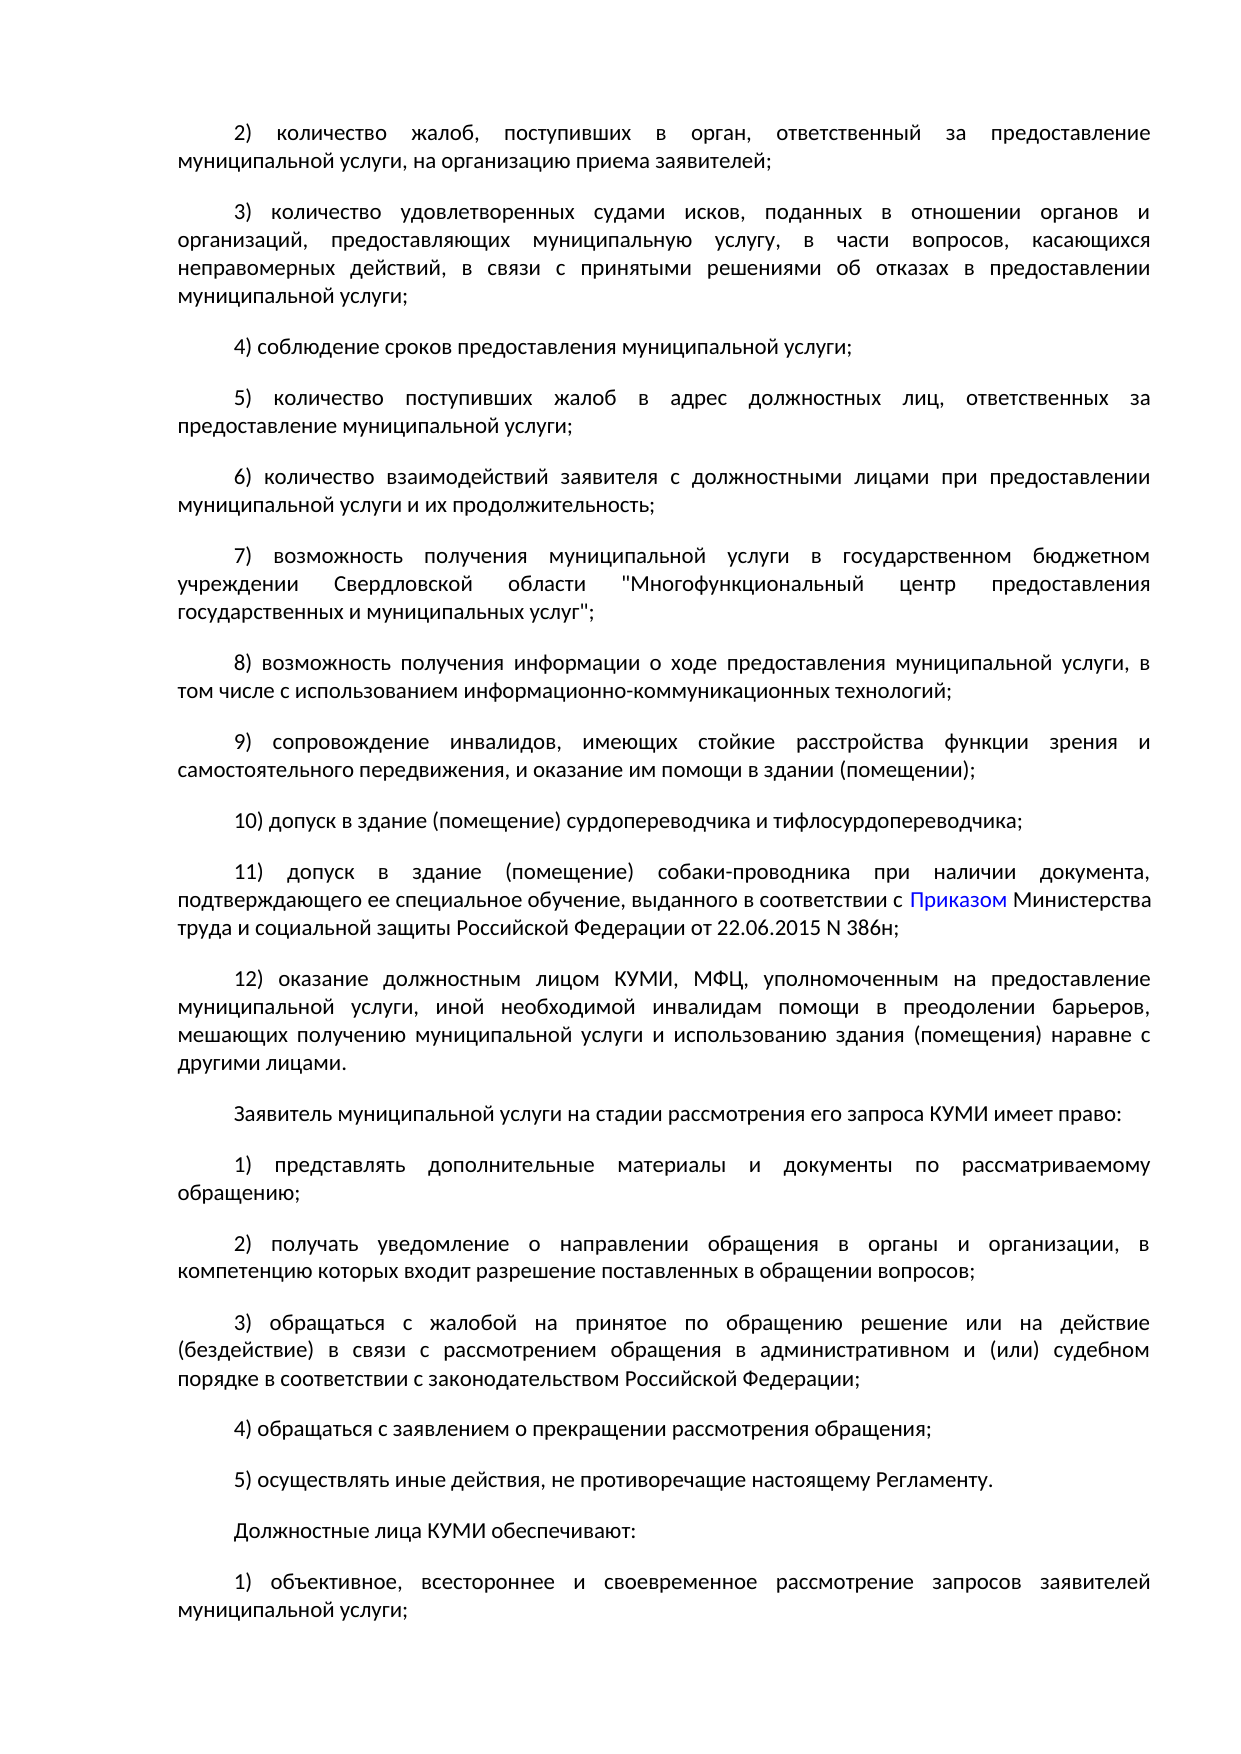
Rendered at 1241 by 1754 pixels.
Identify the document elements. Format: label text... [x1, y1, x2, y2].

text 9) сопровождение инвалидов, имеющих стойкие расстройства функции зрения и самостоятельного передвижения, и оказание им помощи в здании (помещении); [177, 727, 1152, 783]
text 1) объективное, всестороннее и своевременное рассмотрение запросов заявителей муниципальной услуги; [177, 1567, 1152, 1623]
text 5) количество поступивших жалоб в адрес должностных лиц, ответственных за предоставление муниципальной услуги; [177, 383, 1152, 439]
text 2) получать уведомление о направлении обращения в органы и организации, в компетенцию которых входит разрешение поставленных в обращении вопросов; [177, 1229, 1152, 1285]
text Должностные лица КУМИ обеспечивают: [177, 1516, 1152, 1544]
text 3) обращаться с жалобой на принятое по обращению решение или на действие (бездействие) в связи с рассмотрением обращения в административном и (или) судебном порядке в соответствии с законодательством Российской Федерации; [177, 1308, 1152, 1392]
text 2) количество жалоб, поступивших в орган, ответственный за предоставление муниципальной услуги, на организацию приема заявителей; [177, 118, 1152, 174]
text 6) количество взаимодействий заявителя с должностными лицами при предоставлении муниципальной услуги и их продолжительность; [177, 462, 1152, 518]
text 12) оказание должностным лицом КУМИ, МФЦ, уполномоченным на предоставление муниципальной услуги, иной необходимой инвалидам помощи в преодолении барьеров, мешающих получению муниципальной услуги и использованию здания (помещения) наравне с другими лицами. [177, 964, 1152, 1076]
text 5) осуществлять иные действия, не противоречащие настоящему Регламенту. [177, 1466, 1152, 1493]
text 3) количество удовлетворенных судами исков, поданных в отношении органов и организаций, предоставляющих муниципальную услугу, в части вопросов, касающихся неправомерных действий, в связи с принятыми решениями об отказах в предоставлении муниципальной услуги; [177, 197, 1152, 309]
text 7) возможность получения муниципальной услуги в государственном бюджетном учреждении Свердловской области "Многофункциональный центр предоставления государственных и муниципальных услуг"; [177, 541, 1152, 625]
text 11) допуск в здание (помещение) собаки-проводника при наличии документа, подтверждающего ее специальное обучение, выданного в соответствии с Приказом Министерства труда и социальной защиты Российской Федерации от 22.06.2015 N 386н; [177, 857, 1152, 941]
text 4) соблюдение сроков предоставления муниципальной услуги; [177, 332, 1152, 360]
text 1) представлять дополнительные материалы и документы по рассматриваемому обращению; [177, 1150, 1152, 1206]
text Заявитель муниципальной услуги на стадии рассмотрения его запроса КУМИ имеет право: [177, 1099, 1152, 1127]
text 10) допуск в здание (помещение) сурдопереводчика и тифлосурдопереводчика; [177, 806, 1152, 834]
text 4) обращаться с заявлением о прекращении рассмотрения обращения; [177, 1414, 1152, 1443]
text 8) возможность получения информации о ходе предоставления муниципальной услуги, в том числе с использованием информационно-коммуникационных технологий; [177, 648, 1152, 704]
